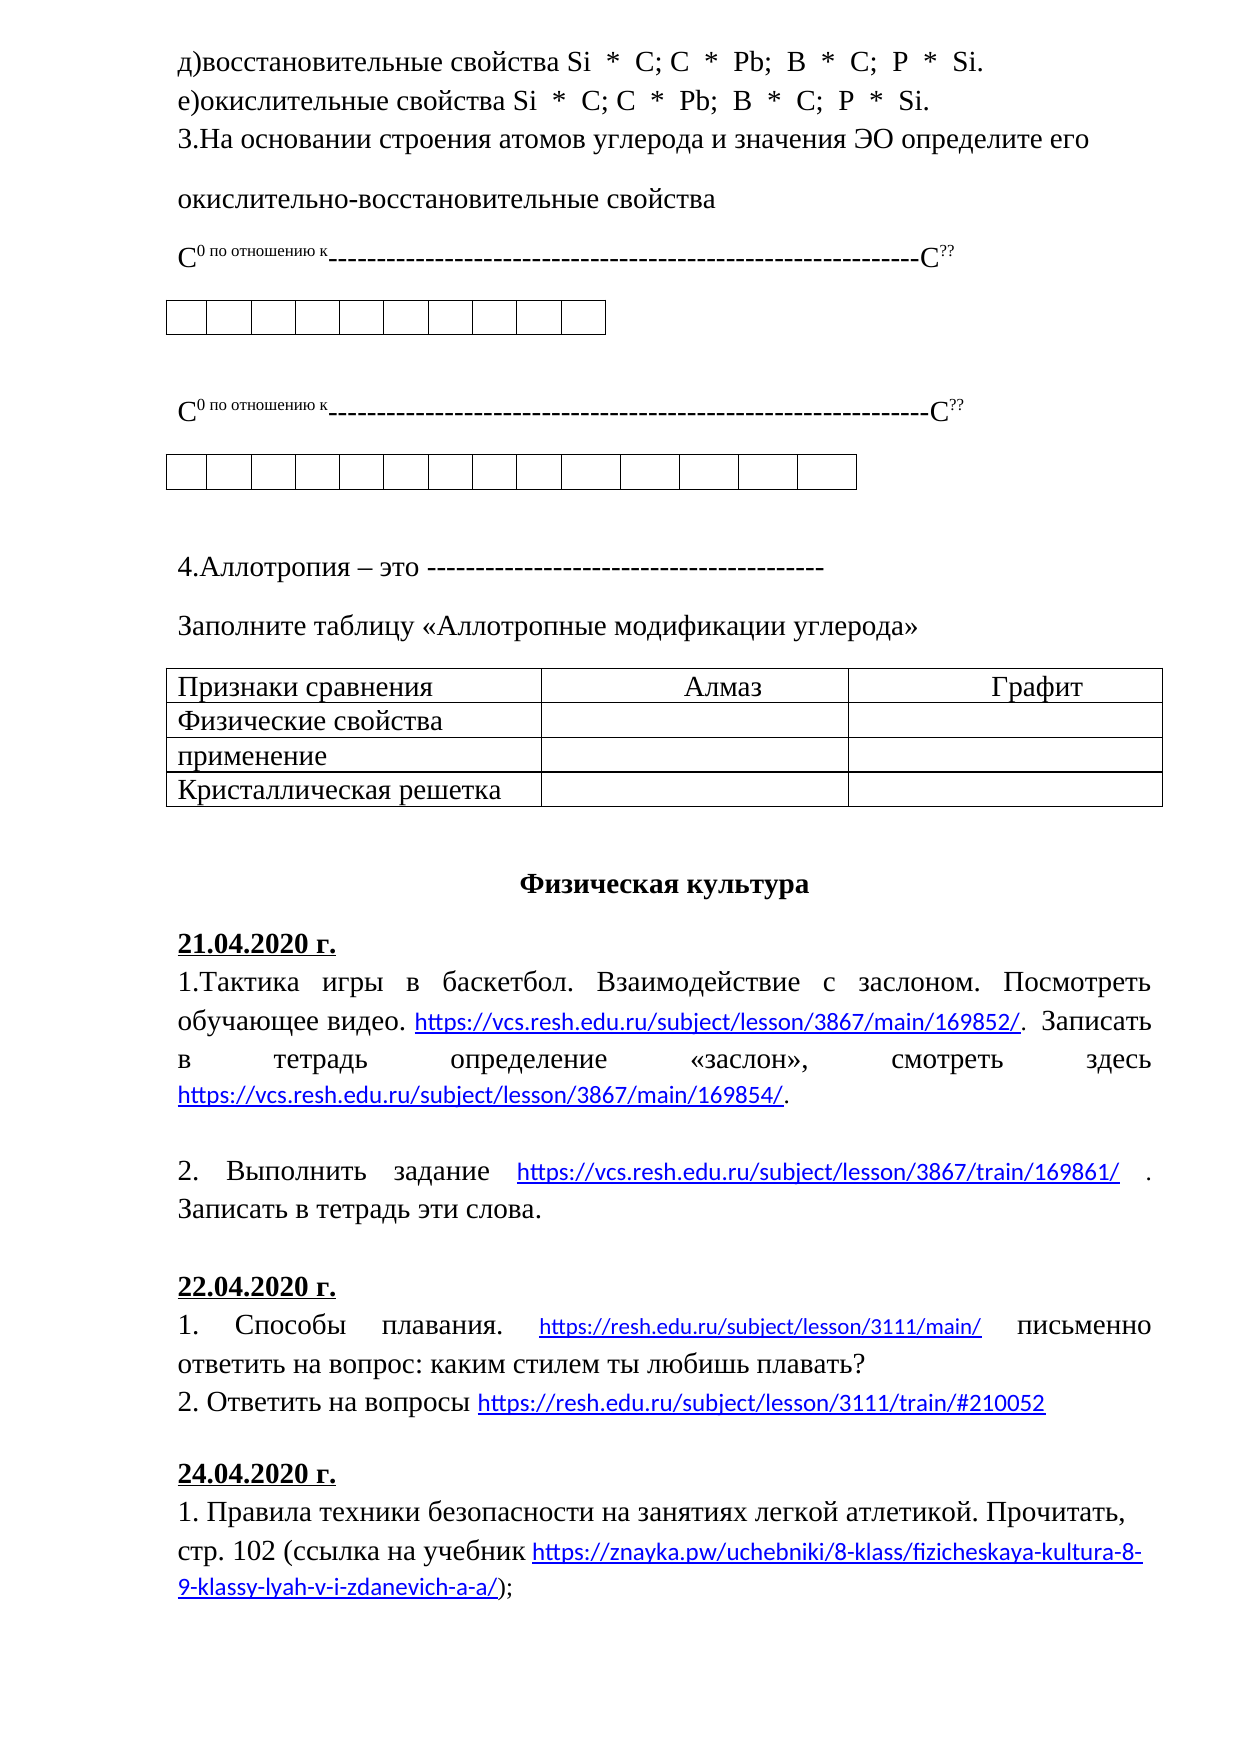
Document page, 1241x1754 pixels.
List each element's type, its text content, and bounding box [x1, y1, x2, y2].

table_header [340, 455, 383, 488]
text 24.04.2020 г. [177, 1456, 1152, 1489]
text 3.На основании строения атомов углерода и значения ЭО определите его [177, 121, 1152, 155]
text 1. Правила техники безопасности на занятиях легкой атлетикой. Прочитать, стр. 102 (ссылка на учебник https://znayka.pw/uchebniki/8-klass/fizicheskaya-kultura-8-9-klassy-lyah-v-i-zdanevich-a-a/); [177, 1494, 1152, 1601]
table_cell [542, 773, 848, 806]
table_header [680, 455, 738, 488]
text окислительно-восстановительные свойства [177, 181, 1152, 214]
table_cell применение [167, 738, 541, 771]
table_header Алмаз [542, 669, 848, 702]
table_header [562, 301, 605, 334]
table_cell [542, 703, 848, 737]
table_header [621, 455, 679, 488]
table_cell [542, 738, 848, 771]
table_header Графит [849, 669, 1162, 702]
text Заполните таблицу «Аллотропные модификации углерода» [177, 608, 1152, 642]
table_header [296, 455, 339, 488]
table_cell Кристаллическая решетка [167, 773, 541, 806]
table_header [340, 301, 383, 334]
table_header [207, 301, 251, 334]
text 22.04.2020 г. [177, 1269, 1152, 1302]
table_header [517, 455, 561, 488]
table_header [429, 301, 472, 334]
table_header [798, 455, 856, 488]
table_header [473, 301, 516, 334]
text е)окислительные свойства Si * C; C * Pb; B * C; P * Si. [177, 83, 1152, 116]
table_cell Физические свойства [167, 703, 541, 737]
text 21.04.2020 г. [177, 926, 1152, 959]
table_header [167, 301, 206, 334]
text Физическая культура [177, 866, 1152, 900]
table_header [296, 301, 339, 334]
table_header [384, 455, 428, 488]
text 2. Выполнить задание https://vcs.resh.edu.ru/subject/lesson/3867/train/169861/ . Записать в тетрадь эти слова. [177, 1153, 1152, 1225]
text 1.Тактика игры в баскетбол. Взаимодействие с заслоном. Посмотреть обучающее видео. https://vcs.resh.edu.ru/subject/lesson/3867/main/169852/. Записать в тетрадь определение «заслон», смотреть здесь https://vcs.resh.edu.ru/subject/lesson/3867/main/169854/. [177, 964, 1152, 1110]
table_header Признаки сравнения [167, 669, 541, 702]
text C0 по отношению к--------------------------------------------------------------C?? [177, 394, 1152, 428]
text 4.Аллотропия – это ----------------------------------------- [177, 549, 1152, 582]
table_cell [849, 773, 1162, 806]
table_header [739, 455, 797, 488]
table_cell [849, 703, 1162, 737]
table_cell [849, 738, 1162, 771]
table_header [517, 301, 561, 334]
table_header [252, 455, 295, 488]
table_header [562, 455, 620, 488]
table_header [252, 301, 295, 334]
table_header [207, 455, 251, 488]
text 2. Ответить на вопросы https://resh.edu.ru/subject/lesson/3111/train/#210052 [177, 1384, 1152, 1418]
table_header [167, 455, 206, 488]
table_header [429, 455, 472, 488]
table_header [473, 455, 516, 488]
text 1. Способы плавания. https://resh.edu.ru/subject/lesson/3111/main/ письменно ответить на вопрос: каким стилем ты любишь плавать? [177, 1307, 1152, 1379]
text C0 по отношению к-------------------------------------------------------------C?? [177, 240, 1152, 274]
text д)восстановительные свойства Si * C; C * Pb; B * C; P * Si. [177, 44, 1152, 78]
table_header [384, 301, 428, 334]
